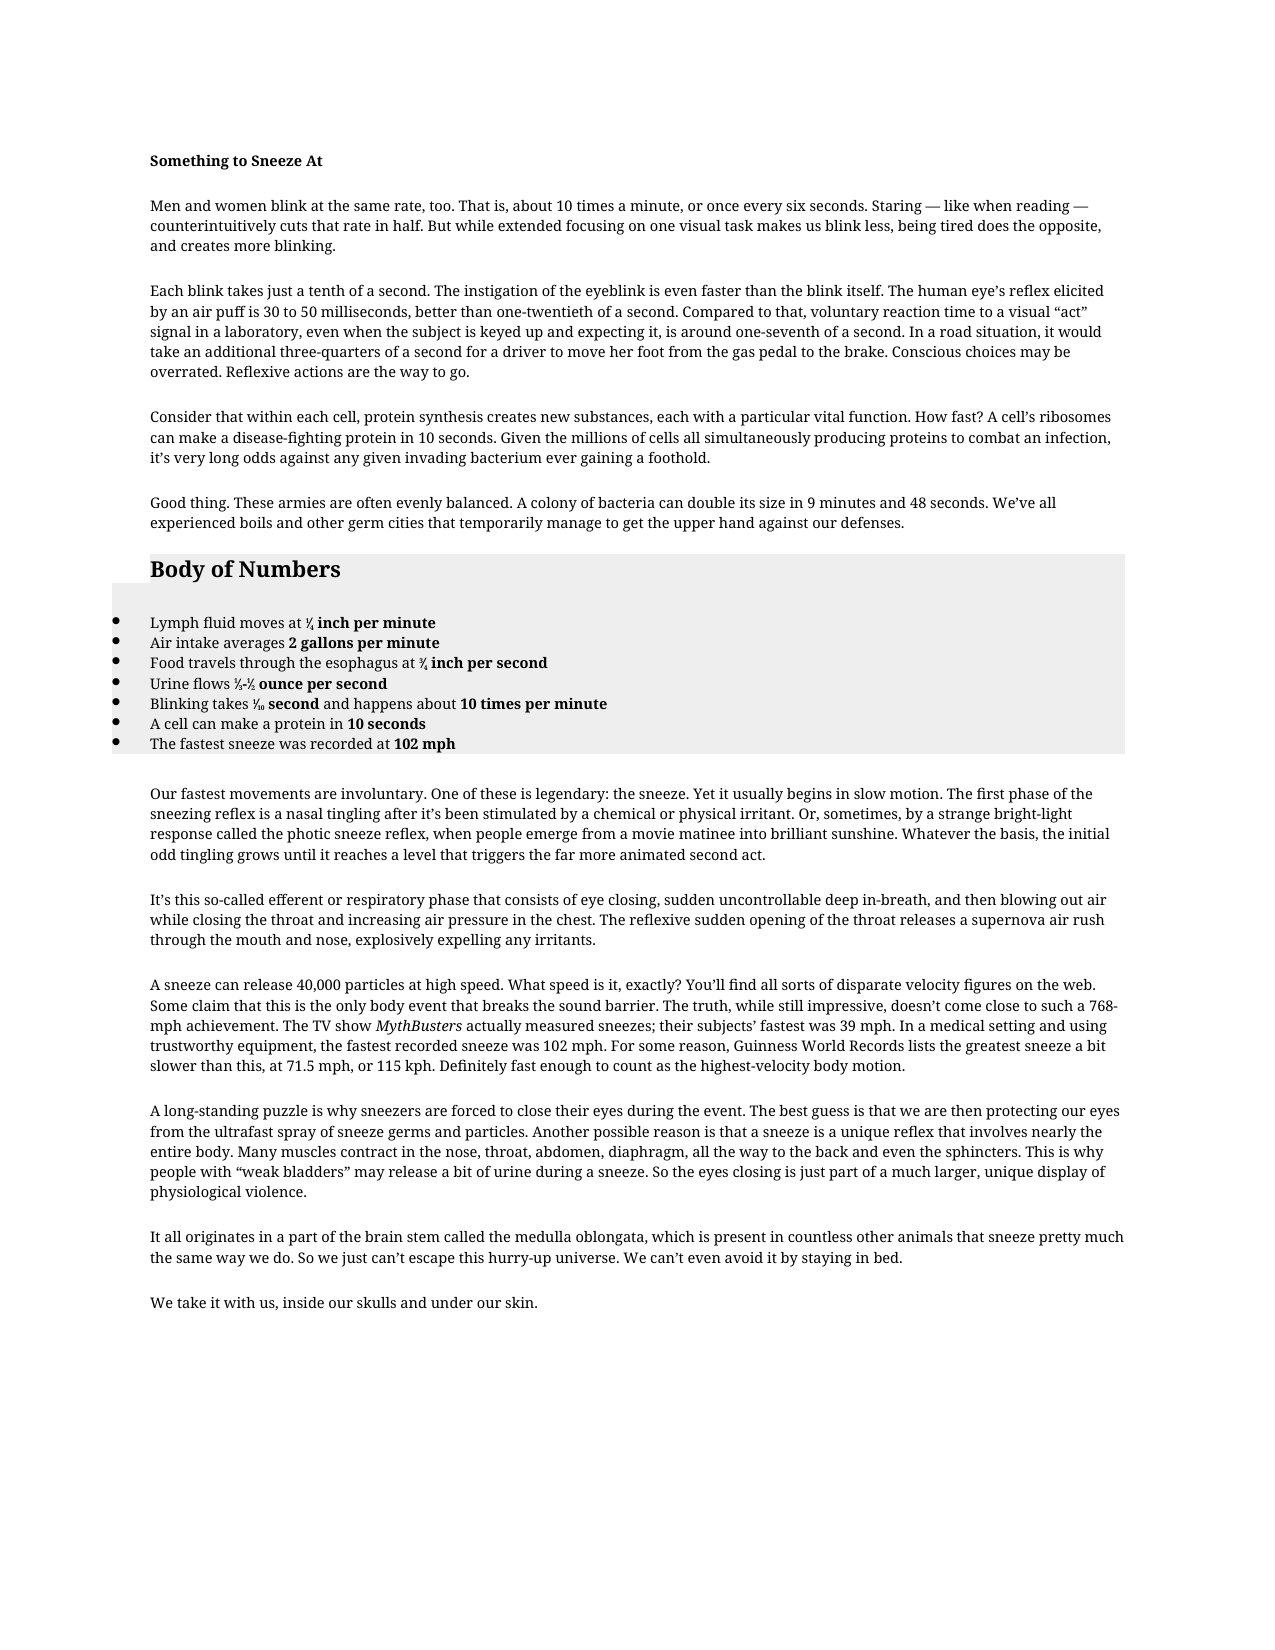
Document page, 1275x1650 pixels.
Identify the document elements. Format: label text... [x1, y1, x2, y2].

text It all originates in a part of the brain stem called the medulla oblongata, which is present in countless other animals that sneeze pretty much the same way we do. So we just can’t escape this hurry-up universe. We can’t even avoid it by staying in bed. [150, 1227, 1125, 1267]
list Food travels through the esophagus at 3⁄4 inch per second [112, 653, 1125, 673]
text Our fastest movements are involuntary. One of these is legendary: the sneeze. Yet it usually begins in slow motion. The first phase of the sneezing reflex is a nasal tingling after it’s been stimulated by a chemical or physical irritant. Or, sometimes, by a strange bright-light response called the photic sneeze reflex, when people emerge from a movie matinee into brilliant sunshine. Whatever the basis, the initial odd tingling grows until it reaches a level that triggers the far more animated second act. [150, 783, 1125, 864]
text We take it with us, inside our skulls and under our skin. [150, 1292, 1125, 1312]
text Something to Sneeze At [150, 150, 1125, 170]
text Men and women blink at the same rate, too. That is, about 10 times a minute, or once every six seconds. Staring — like when reading — counterintuitively cuts that rate in half. But while extended focusing on one visual task makes us blink less, being tired does the opposite, and creates more blinking. [150, 195, 1125, 256]
list Air intake averages 2 gallons per minute [112, 633, 1125, 653]
text Consider that within each cell, protein synthesis creates new substances, each with a particular vital function. How fast? A cell’s ribosomes can make a disease-fighting protein in 10 seconds. Given the millions of cells all simultaneously producing proteins to combat an infection, it’s very long odds against any given invading bacterium ever gaining a foothold. [150, 407, 1125, 467]
list The fastest sneeze was recorded at 102 mph [112, 734, 1125, 754]
text Body of Numbers [150, 554, 1125, 583]
text A sneeze can release 40,000 particles at high speed. What speed is it, exactly? You’ll find all sorts of disparate velocity figures on the web. Some claim that this is the only body event that breaks the sound barrier. The truth, while still impressive, doesn’t come close to such a 768-mph achievement. The TV show MythBusters actually measured sneezes; their subjects’ fastest was 39 mph. In a medical setting and using trustworthy equipment, the fastest recorded sneeze was 102 mph. For some reason, Guinness World Records lists the greatest sneeze a bit slower than this, at 71.5 mph, or 115 kph. Definitely fast enough to count as the highest-velocity body motion. [150, 975, 1125, 1076]
text It’s this so-called efferent or respiratory phase that consists of eye closing, sudden uncontrollable deep in-breath, and then blowing out air while closing the throat and increasing air pressure in the chest. The reflexive sudden opening of the throat releases a supernova air rush through the mouth and nose, explosively expelling any irritants. [150, 889, 1125, 950]
list Blinking takes 1⁄10 second and happens about 10 times per minute [112, 693, 1125, 714]
text Good thing. These armies are often evenly balanced. A colony of bacteria can double its size in 9 minutes and 48 seconds. We’ve all experienced boils and other germ cities that temporarily manage to get the upper hand against our defenses. [150, 492, 1125, 533]
list Lymph fluid moves at 1⁄4 inch per minute [112, 613, 1125, 633]
list A cell can make a protein in 10 seconds [112, 714, 1125, 734]
text Each blink takes just a tenth of a second. The instigation of the eyeblink is even faster than the blink itself. The human eye’s reflex elicited by an air puff is 30 to 50 milliseconds, better than one-twentieth of a second. Compared to that, voluntary reaction time to a visual “act” signal in a laboratory, even when the subject is keyed up and expecting it, is around one-seventh of a second. In a road situation, it would take an additional three-quarters of a second for a driver to move her foot from the gas pedal to the brake. Conscious choices may be overrated. Reflexive actions are the way to go. [150, 281, 1125, 382]
list Urine flows 1⁄3-1⁄2 ounce per second [112, 673, 1125, 693]
text A long-standing puzzle is why sneezers are forced to close their eyes during the event. The best guess is that we are then protecting our eyes from the ultrafast spray of sneeze germs and particles. Another possible reason is that a sneeze is a unique reflex that involves nearly the entire body. Many muscles contract in the nose, throat, abdomen, diaphragm, all the way to the back and even the sphincters. This is why people with “weak bladders” may release a bit of urine during a sneeze. So the eyes closing is just part of a much larger, unique display of physiological violence. [150, 1101, 1125, 1202]
